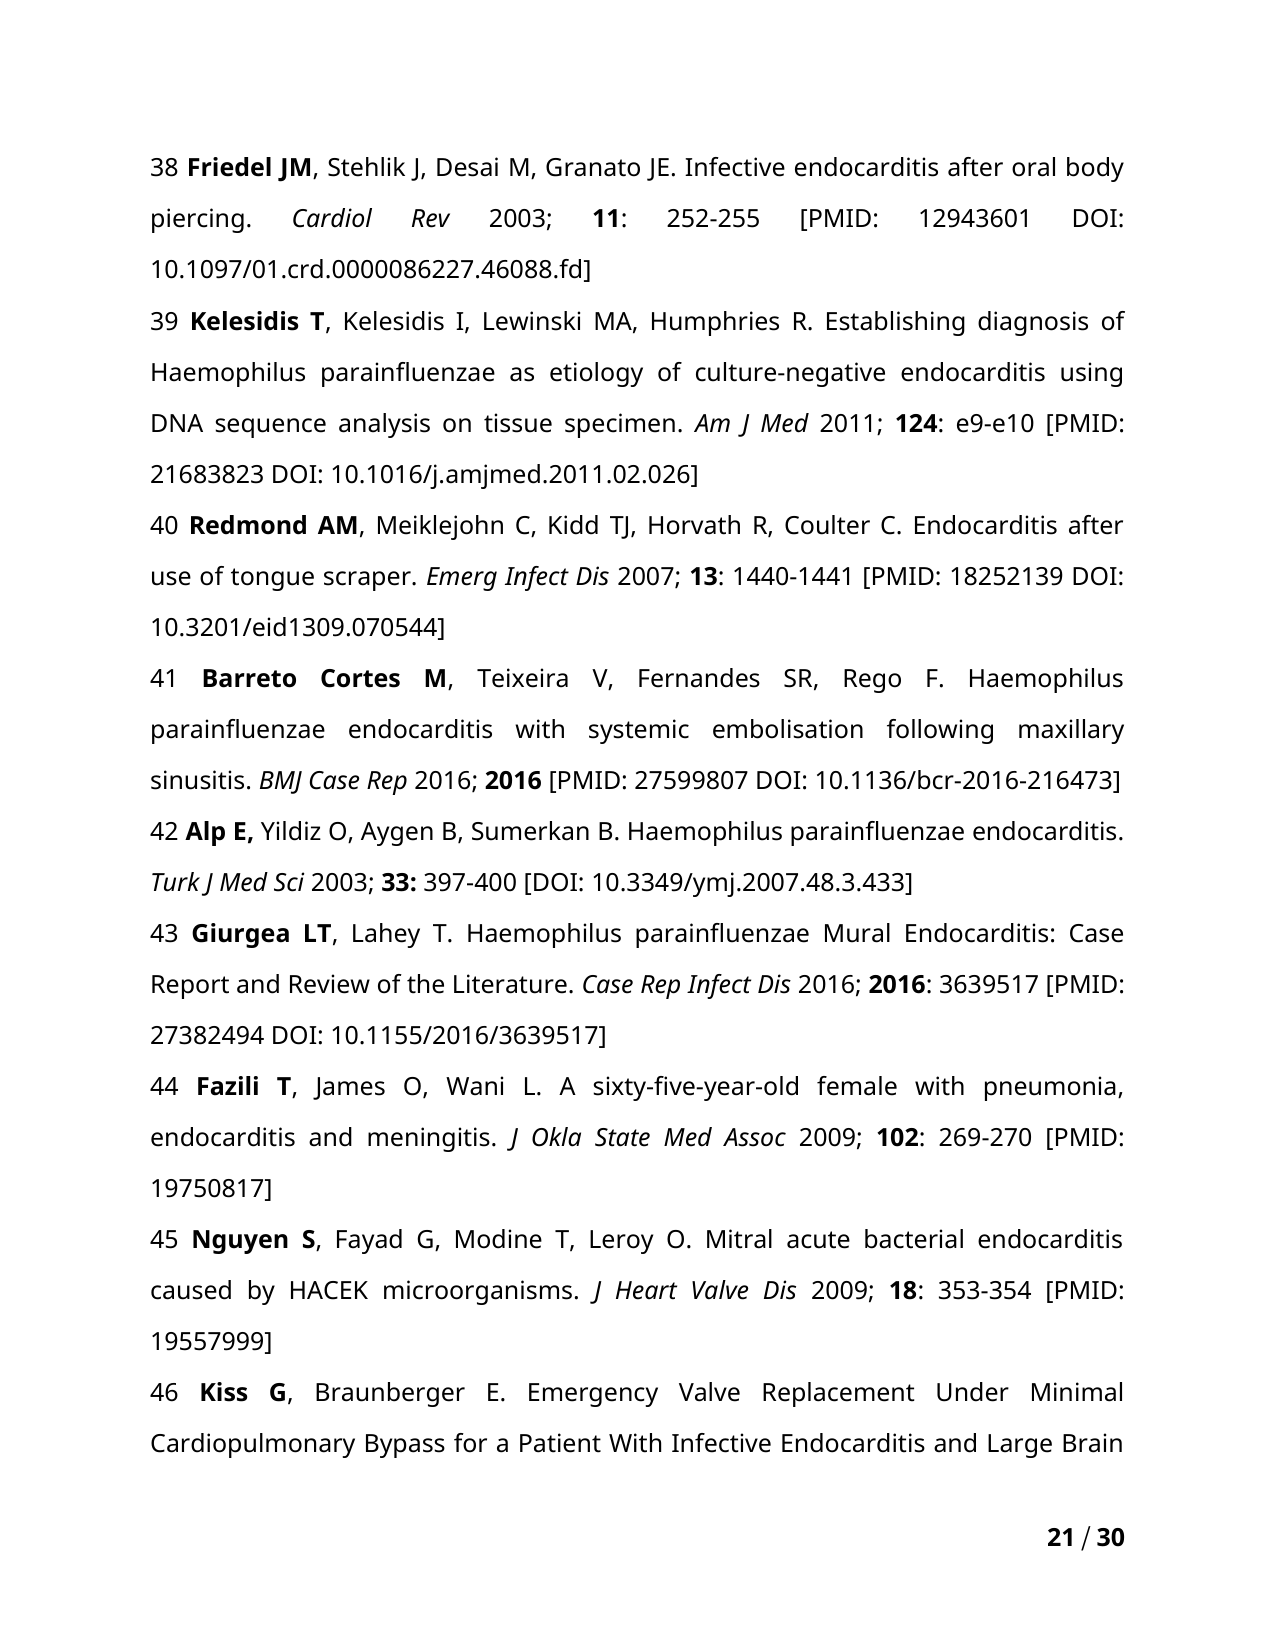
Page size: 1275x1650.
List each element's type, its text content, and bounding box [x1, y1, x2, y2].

text 43 Giurgea LT, Lahey T. Haemophilus parainfluenzae Mural Endocarditis: Case Report and Review of the Literature. Case Rep Infect Dis 2016; 2016: 3639517 [PMID: 27382494 DOI: 10.1155/2016/3639517] [150, 916, 1125, 1052]
text 45 Nguyen S, Fayad G, Modine T, Leroy O. Mitral acute bacterial endocarditis caused by HACEK microorganisms. J Heart Valve Dis 2009; 18: 353-354 [PMID: 19557999] [150, 1222, 1125, 1358]
text 40 Redmond AM, Meiklejohn C, Kidd TJ, Horvath R, Coulter C. Endocarditis after use of tongue scraper. Emerg Infect Dis 2007; 13: 1440-1441 [PMID: 18252139 DOI: 10.3201/eid1309.070544] [150, 507, 1125, 643]
text 42 Alp E, Yildiz O, Aygen B, Sumerkan B. Haemophilus parainfluenzae endocarditis. Turk J Med Sci 2003; 33: 397-400 [DOI: 10.3349/ymj.2007.48.3.433] [150, 813, 1125, 899]
text 38 Friedel JM, Stehlik J, Desai M, Granato JE. Infective endocarditis after oral body piercing. Cardiol Rev 2003; 11: 252-255 [PMID: 12943601 DOI: 10.1097/01.crd.0000086227.46088.fd] [150, 150, 1125, 286]
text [150, 1375, 1125, 1460]
text 39 Kelesidis T, Kelesidis I, Lewinski MA, Humphries R. Establishing diagnosis of Haemophilus parainfluenzae as etiology of culture-negative endocarditis using DNA sequence analysis on tissue specimen. Am J Med 2011; 124: e9-e10 [PMID: 21683823 DOI: 10.1016/j.amjmed.2011.02.026] [150, 303, 1125, 490]
text 41 Barreto Cortes M, Teixeira V, Fernandes SR, Rego F. Haemophilus parainfluenzae endocarditis with systemic embolisation following maxillary sinusitis. BMJ Case Rep 2016; 2016 [PMID: 27599807 DOI: 10.1136/bcr-2016-216473] [150, 660, 1125, 797]
text 44 Fazili T, James O, Wani L. A sixty-five-year-old female with pneumonia, endocarditis and meningitis. J Okla State Med Assoc 2009; 102: 269-270 [PMID: 19750817] [150, 1069, 1125, 1205]
